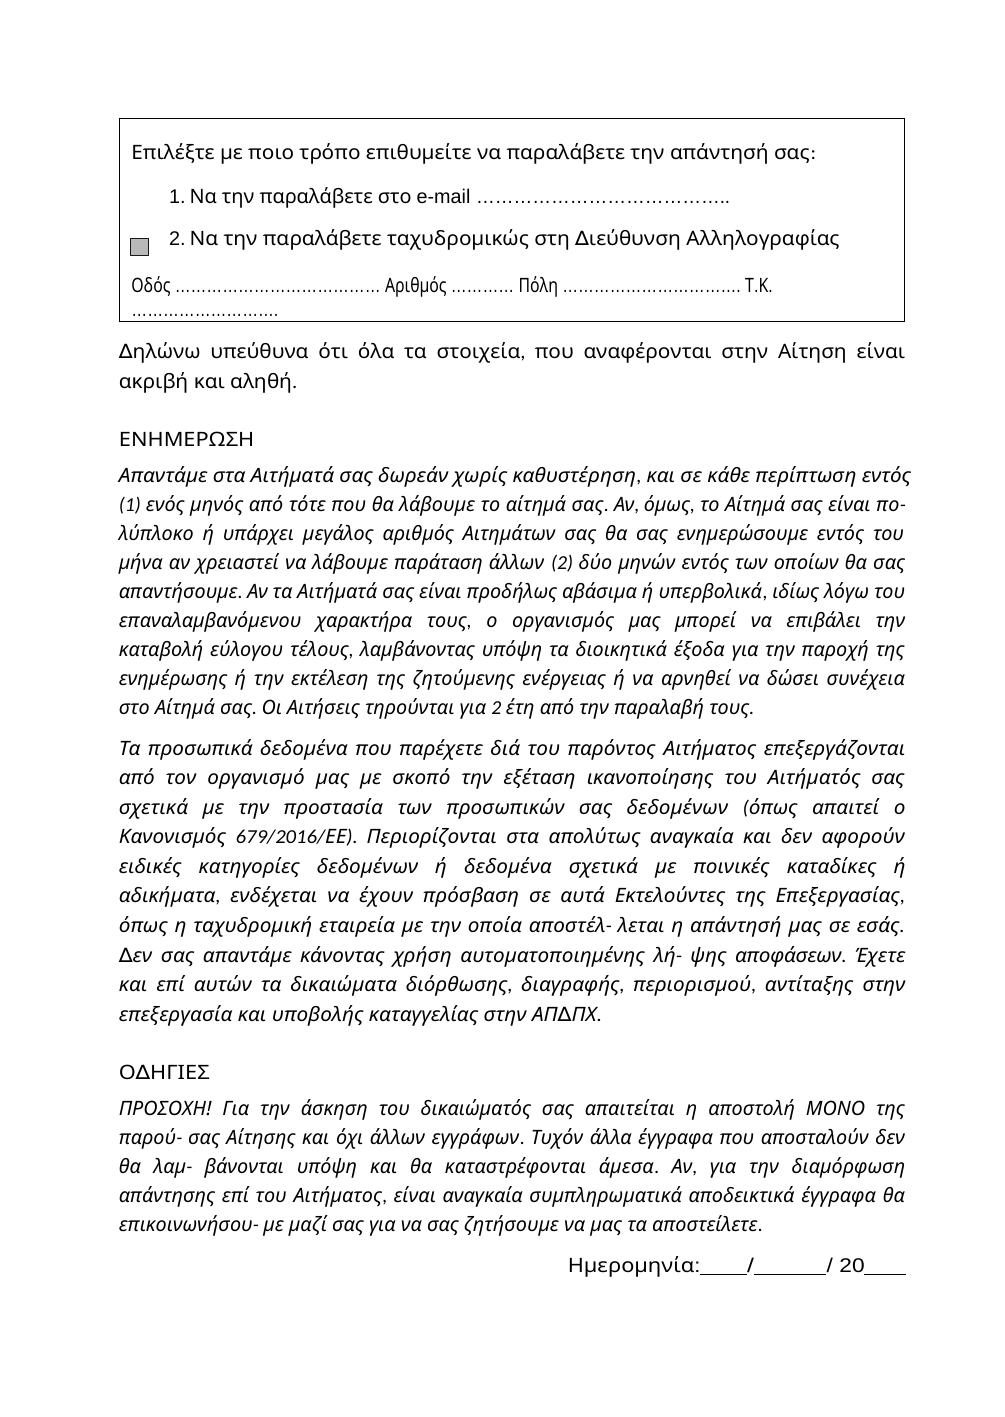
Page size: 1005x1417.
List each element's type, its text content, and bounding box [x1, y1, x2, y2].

text Τα προσωπικά δεδομένα που παρέχετε διά του παρόντος Αιτήματος επεξεργάζονται από τον οργανισμό μας με σκοπό την εξέταση ικανοποίησης του Αιτήματός σας σχετικά με την προστασία των προσωπικών σας δεδομένων (όπως απαιτεί ο Κανονισμός 679/2016/ΕΕ). Περιορίζονται στα απολύτως αναγκαία και δεν αφορούν ειδικές κατηγορίες δεδομένων ή δεδομένα σχετικά με ποινικές καταδίκες ή αδικήματα, ενδέχεται να έχουν πρόσβαση σε αυτά Εκτελούντες της Επεξεργασίας, όπως η ταχυδρομική εταιρεία με την οποία αποστέλ- λεται η απάντησή μας σε εσάς. ∆εν σας απαντάμε κάνοντας χρήση αυτοματοποιημένης λή- ψης αποφάσεων. Έχετε και επί αυτών τα δικαιώματα διόρθωσης, διαγραφής, περιορισμού, αντίταξης στην επεξεργασία και υποβολής καταγγελίας στην ΑΠ∆ΠΧ. [118, 734, 905, 1027]
subtitle Ημερομηνία: / / 20 [89, 1251, 905, 1278]
table_header Επιλέξτε με ποιο τρόπο επιθυμείτε να παραλάβετε την απάντησή σας: Να την παραλάβετε στο e-mail ………………………………….. Να την παραλάβετε ταχυδρομικώς στη ∆ιεύθυνση Αλληλογραφίας Οδός ………………………………… Αριθμός ………… Πόλη ……………………………. Τ.Κ. ………………………. [120, 119, 904, 321]
text ΠΡΟΣΟΧΗ! Για την άσκηση του δικαιώματός σας απαιτείται η αποστολή ΜΟΝΟ της παρού- σας Αίτησης και όχι άλλων εγγράφων. Τυχόν άλλα έγγραφα που αποσταλούν δεν θα λαμ- βάνονται υπόψη και θα καταστρέφονται άμεσα. Αν, για την διαμόρφωση απάντησης επί του Αιτήματος, είναι αναγκαία συμπληρωματικά αποδεικτικά έγγραφα θα επικοινωνήσου- με μαζί σας για να σας ζητήσουμε να μας τα αποστείλετε. [118, 1094, 905, 1237]
text (1) ενός μηνός από τότε που θα λάβουμε το αίτημά σας. Αν, όμως, το Αίτημά σας είναι πο- λύπλοκο ή υπάρχει μεγάλος αριθμός Αιτημάτων σας θα σας ενημερώσουμε εντός του μήνα αν χρειαστεί να λάβουμε παράταση άλλων (2) δύο μηνών εντός των οποίων θα σας απαντήσουμε. Αν τα Αιτήματά σας είναι προδήλως αβάσιμα ή υπερβολικά, ιδίως λόγω του επαναλαμβανόμενου χαρακτήρα τους, ο οργανισμός μας μπορεί να επιβάλει την καταβολή εύλογου τέλους, λαμβάνοντας υπόψη τα διοικητικά έξοδα για την παροχή της ενημέρωσης ή την εκτέλεση της ζητούμενης ενέργειας ή να αρνηθεί να δώσει συνέχεια στο Αίτημά σας. Οι Αιτήσεις τηρούνται για 2 έτη από την παραλαβή τους. [118, 490, 905, 721]
subtitle Ο∆ΗΓΙΕΣ [118, 1058, 1004, 1085]
subtitle ∆ηλώνω υπεύθυνα ότι όλα τα στοιχεία, που αναφέρονται στην Αίτηση είναι ακριβή και αληθή. [119, 338, 905, 394]
text Απαντάμε στα Αιτήματά σας δωρεάν χωρίς καθυστέρηση, και σε κάθε περίπτωση εντός [119, 461, 1004, 488]
text ΕΝΗΜΕΡΩΣΗ [119, 426, 1004, 453]
